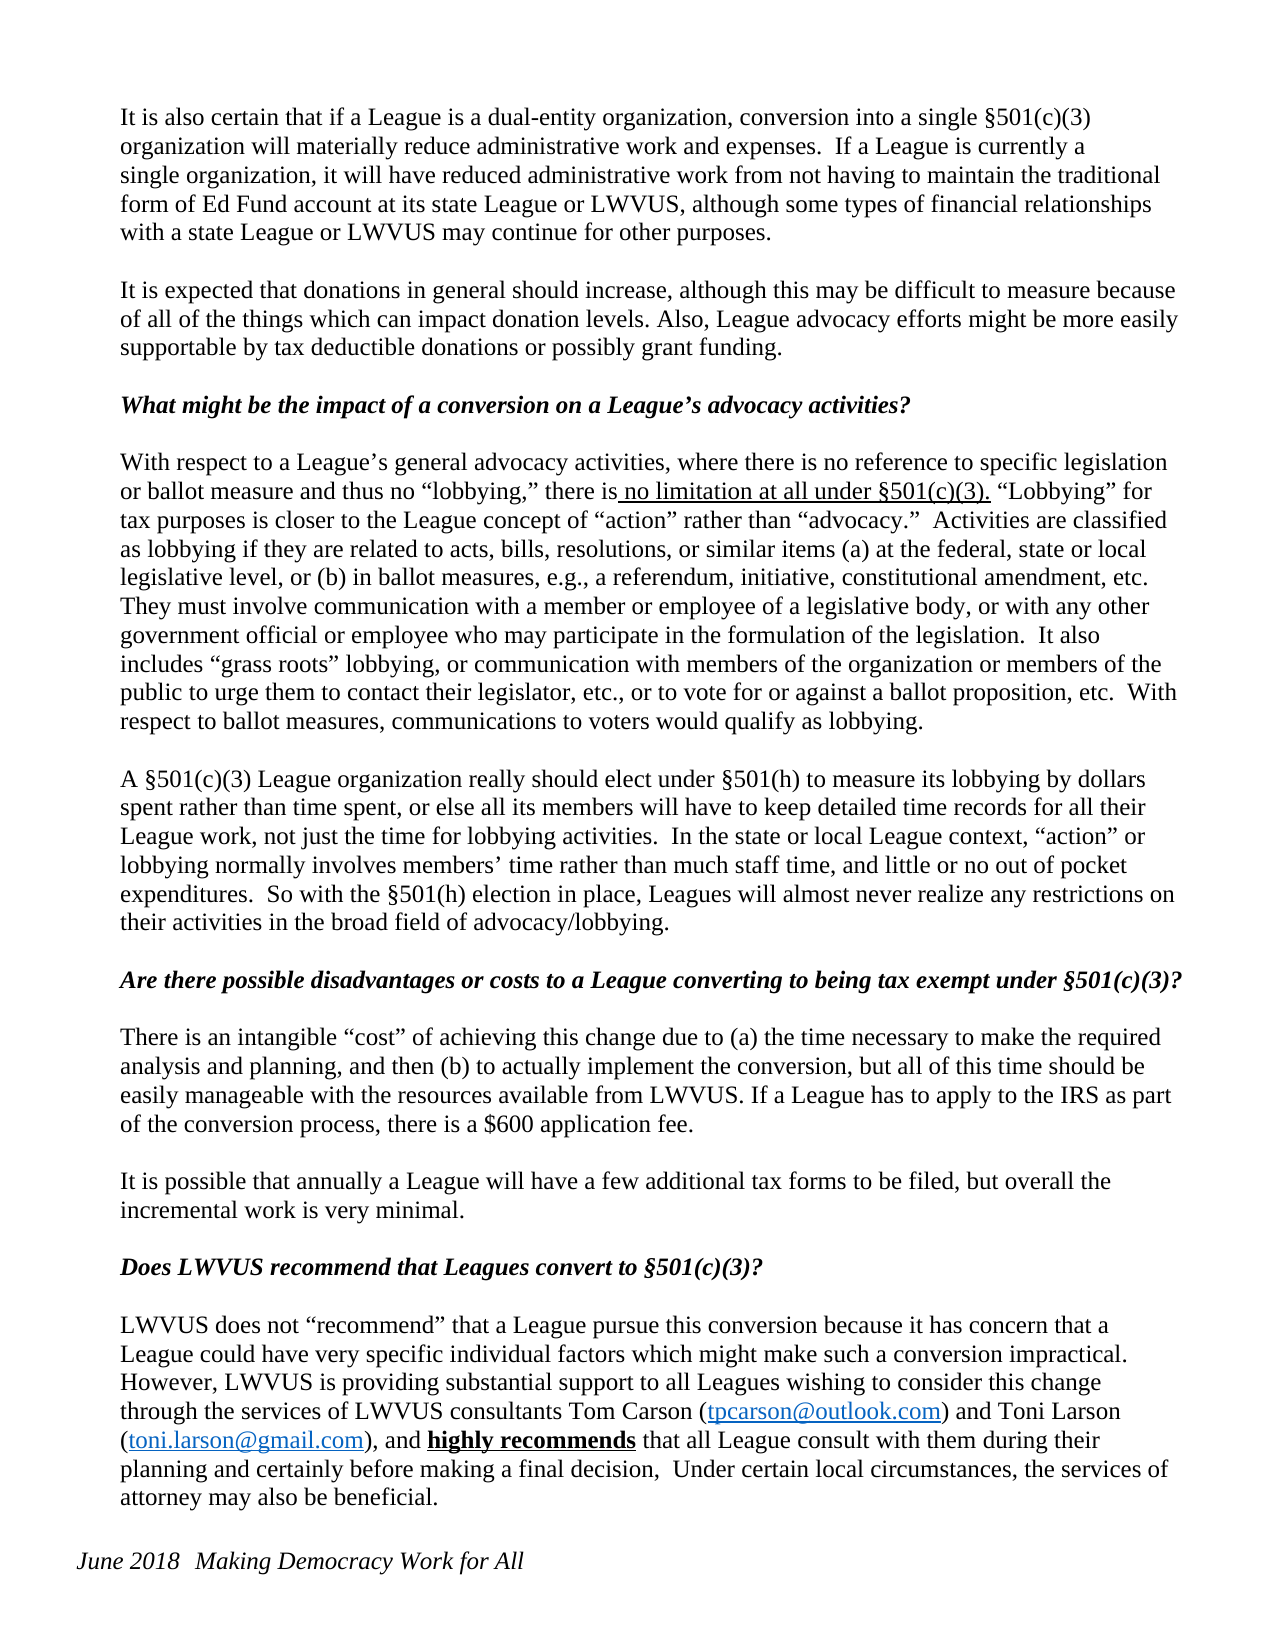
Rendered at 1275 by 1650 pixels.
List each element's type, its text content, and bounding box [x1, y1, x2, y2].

text What might be the impact of a conversion on a League’s advocacy activities? [120, 390, 1185, 419]
text With respect to a League’s general advocacy activities, where there is no reference to specific legislation or ballot measure and thus no “lobbying,” there is no limitation at all under §501(c)(3). “Lobbying” for tax purposes is closer to the League concept of “action” rather than “advocacy.” Activities are classified as lobbying if they are related to acts, bills, resolutions, or similar items (a) at the federal, state or local legislative level, or (b) in ballot measures, e.g., a referendum, initiative, constitutional amendment, etc. They must involve communication with a member or employee of a legislative body, or with any other government official or employee who may participate in the formulation of the legislation. It also includes “grass roots” lobbying, or communication with members of the organization or members of the public to urge them to contact their legislator, etc., or to vote for or against a ballot proposition, etc. With respect to ballot measures, communications to voters would qualify as lobbying. [120, 447, 1185, 735]
text Are there possible disadvantages or costs to a League converting to being tax exempt under §501(c)(3)? [120, 965, 1185, 994]
text It is expected that donations in general should increase, although this may be difficult to measure because of all of the things which can impact donation levels. Also, League advocacy efforts might be more easily supportable by tax deductible donations or possibly grant funding. [120, 275, 1185, 361]
text It is possible that annually a League will have a few additional tax forms to be filed, but overall the incremental work is very minimal. [120, 1166, 1185, 1224]
text LWVUS does not “recommend” that a League pursue this conversion because it has concern that a League could have very specific individual factors which might make such a conversion impractical. However, LWVUS is providing substantial support to all Leagues wishing to consider this change through the services of LWVUS consultants Tom Carson (tpcarson@outlook.com) and Toni Larson (toni.larson@gmail.com), and highly recommends that all League consult with them during their planning and certainly before making a final decision, Under certain local circumstances, the services of attorney may also be beneficial. [120, 1310, 1185, 1511]
text It is also certain that if a League is a dual-entity organization, conversion into a single §501(c)(3) organization will materially reduce administrative work and expenses. If a League is currently a [120, 102, 1185, 160]
text There is an intangible “cost” of achieving this change due to (a) the time necessary to make the required analysis and planning, and then (b) to actually implement the conversion, but all of this time should be easily manageable with the resources available from LWVUS. If a League has to apply to the IRS as part of the conversion process, there is a $600 application fee. [120, 1022, 1185, 1137]
text Does LWVUS recommend that Leagues convert to §501(c)(3)? [120, 1252, 1185, 1281]
text single organization, it will have reduced administrative work from not having to maintain the traditional form of Ed Fund account at its state League or LWVUS, although some types of financial relationships with a state League or LWVUS may continue for other purposes. [120, 160, 1185, 246]
text A §501(c)(3) League organization really should elect under §501(h) to measure its lobbying by dollars spent rather than time spent, or else all its members will have to keep detailed time records for all their League work, not just the time for lobbying activities. In the state or local League context, “action” or lobbying normally involves members’ time rather than much staff time, and little or no out of pocket expenditures. So with the §501(h) election in place, Leagues will almost never realize any restrictions on their activities in the broad field of advocacy/lobbying. [120, 764, 1185, 936]
